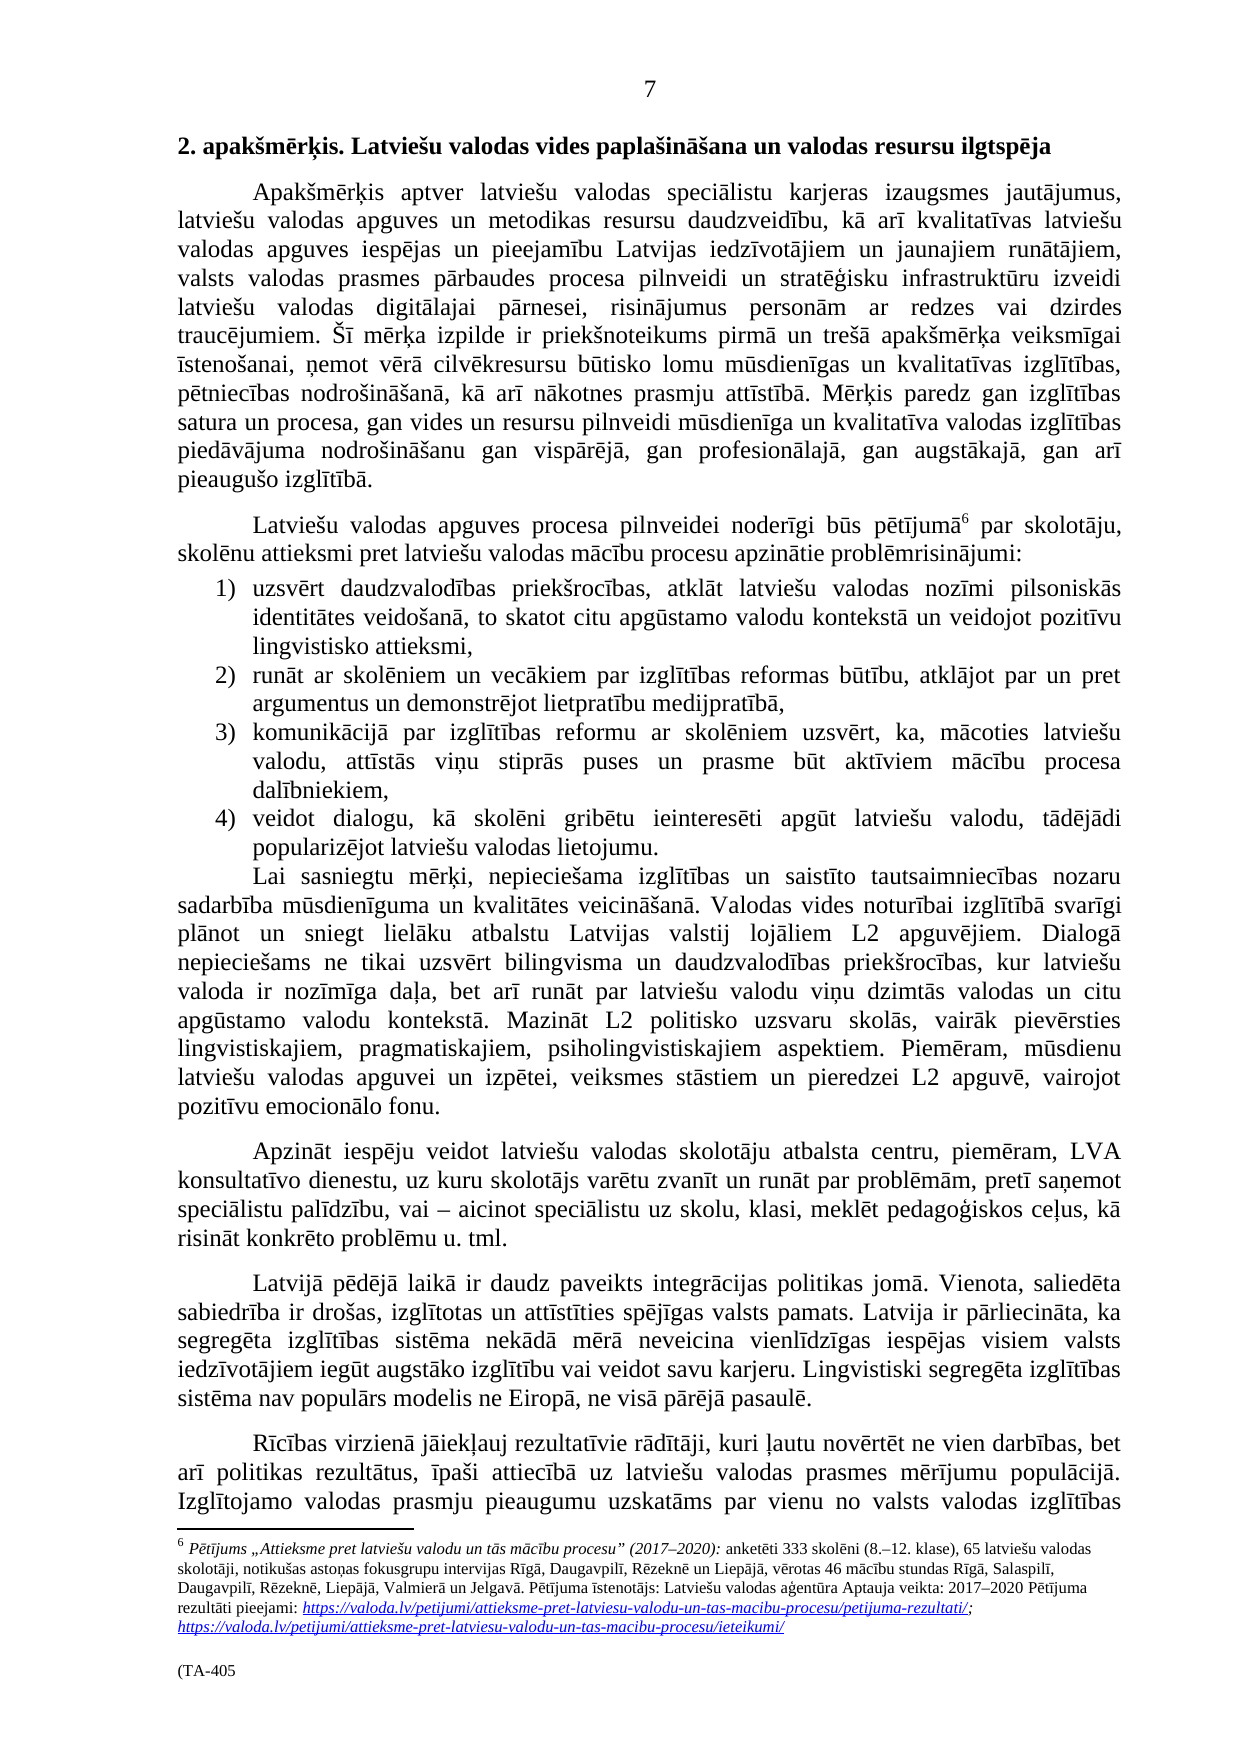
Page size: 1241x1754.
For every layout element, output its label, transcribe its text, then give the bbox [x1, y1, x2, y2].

text 2. apakšmērķis. Latviešu valodas vides paplašināšana un valodas resursu ilgtspēja [177, 131, 1122, 160]
text Lai sasniegtu mērķi, nepieciešama izglītības un saistīto tautsaimniecības nozaru sadarbība mūsdienīguma un kvalitātes veicināšanā. Valodas vides noturībai izglītībā svarīgi plānot un sniegt lielāku atbalstu Latvijas valstij lojāliem L2 apguvējiem. Dialogā nepieciešams ne tikai uzsvērt bilingvisma un daudzvalodības priekšrocības, kur latviešu valoda ir nozīmīga daļa, bet arī runāt par latviešu valodu viņu dzimtās valodas un citu apgūstamo valodu kontekstā. Mazināt L2 politisko uzsvaru skolās, vairāk pievērsties lingvistiskajiem, pragmatiskajiem, psiholingvistiskajiem aspektiem. Piemēram, mūsdienu latviešu valodas apguvei un izpētei, veiksmes stāstiem un pieredzei L2 apguvē, vairojot pozitīvu emocionālo fonu. [177, 861, 1122, 1120]
list komunikācijā par izglītības reformu ar skolēniem uzsvērt, ka, mācoties latviešu valodu, attīstās viņu stiprās puses un prasme būt aktīviem mācību procesa dalībniekiem, [215, 717, 1122, 803]
text Latvijā pēdējā laikā ir daudz paveikts integrācijas politikas jomā. Vienota, saliedēta sabiedrība ir drošas, izglītotas un attīstīties spējīgas valsts pamats. Latvija ir pārliecināta, ka segregēta izglītības sistēma nekādā mērā neveicina vienlīdzīgas iespējas visiem valsts iedzīvotājiem iegūt augstāko izglītību vai veidot savu karjeru. Lingvistiski segregēta izglītības sistēma nav populārs modelis ne Eiropā, ne visā pārējā pasaulē. [177, 1268, 1122, 1412]
text Apzināt iespēju veidot latviešu valodas skolotāju atbalsta centru, piemēram, LVA konsultatīvo dienestu, uz kuru skolotājs varētu zvanīt un runāt par problēmām, pretī saņemot speciālistu palīdzību, vai – aicinot speciālistu uz skolu, klasi, meklēt pedagoģiskos ceļus, kā risināt konkrēto problēmu u. tml. [177, 1136, 1122, 1251]
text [177, 1428, 1122, 1515]
list runāt ar skolēniem un vecākiem par izglītības reformas būtību, atklājot par un pret argumentus un demonstrējot lietpratību medijpratībā, [215, 660, 1122, 717]
list uzsvērt daudzvalodības priekšrocības, atklāt latviešu valodas nozīmi pilsoniskās identitātes veidošanā, to skatot citu apgūstamo valodu kontekstā un veidojot pozitīvu lingvistisko attieksmi, [215, 573, 1122, 660]
list veidot dialogu, kā skolēni gribētu ieinteresēti apgūt latviešu valodu, tādējādi popularizējot latviešu valodas lietojumu. [215, 803, 1122, 861]
text Latviešu valodas apguves procesa pilnveidei noderīgi būs pētījumā par skolotāju, skolēnu attieksmi pret latviešu valodas mācību procesu apzinātie problēmrisinājumi: [177, 510, 1122, 567]
text Apakšmērķis aptver latviešu valodas speciālistu karjeras izaugsmes jautājumus, latviešu valodas apguves un metodikas resursu daudzveidību, kā arī kvalitatīvas latviešu valodas apguves iespējas un pieejamību Latvijas iedzīvotājiem un jaunajiem runātājiem, valsts valodas prasmes pārbaudes procesa pilnveidi un stratēģisku infrastruktūru izveidi latviešu valodas digitālajai pārnesei, risinājumus personām ar redzes vai dzirdes traucējumiem. Šī mērķa izpilde ir priekšnoteikums pirmā un trešā apakšmērķa veiksmīgai īstenošanai, ņemot vērā cilvēkresursu būtisko lomu mūsdienīgas un kvalitatīvas izglītības, pētniecības nodrošināšanā, kā arī nākotnes prasmju attīstībā. Mērķis paredz gan izglītības satura un procesa, gan vides un resursu pilnveidi mūsdienīga un kvalitatīva valodas izglītības piedāvājuma nodrošināšanu gan vispārējā, gan profesionālajā, gan augstākajā, gan arī pieaugušo izglītībā. [177, 177, 1122, 493]
